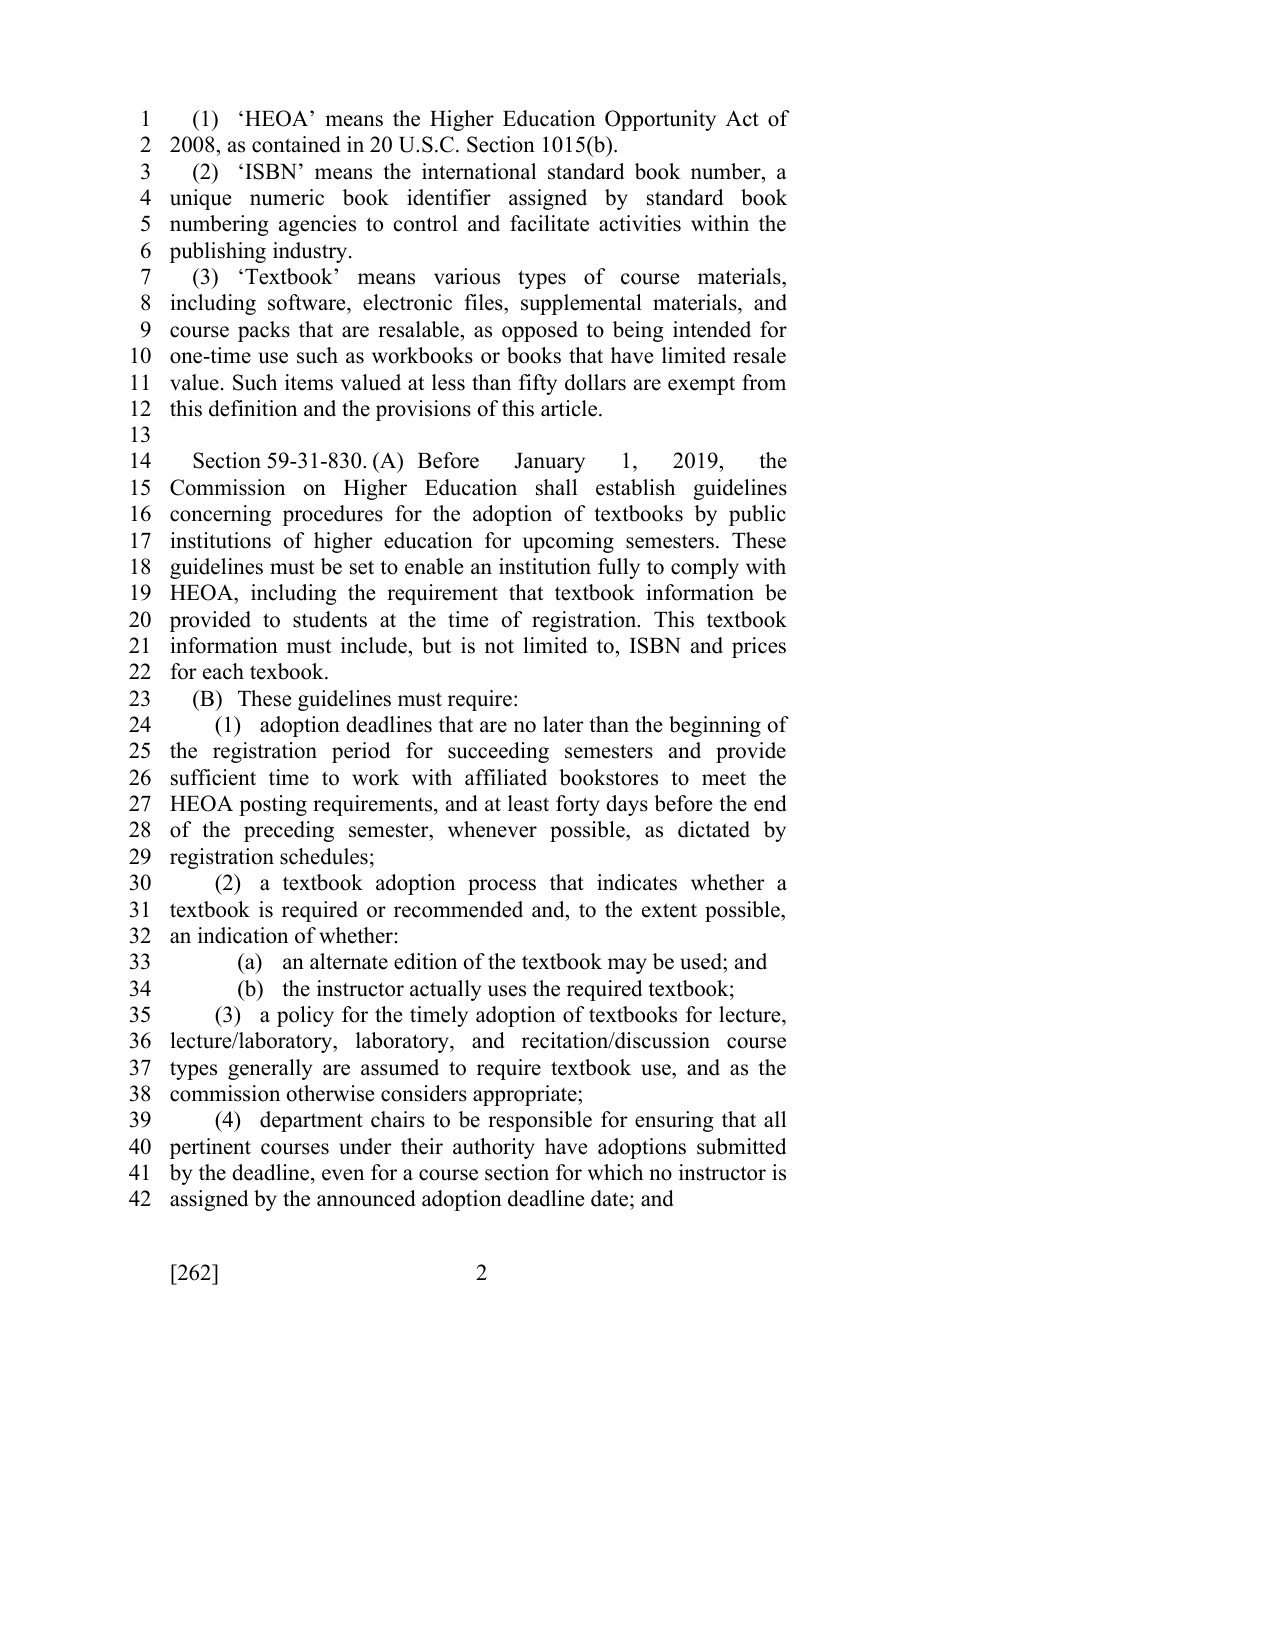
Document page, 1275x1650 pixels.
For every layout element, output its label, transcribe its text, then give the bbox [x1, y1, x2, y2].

text (1) ‘HEOA’ means the Higher Education Opportunity Act of 2008, as contained in 20 U.S.C. Section 1015(b). [169, 105, 787, 158]
text (1) adoption deadlines that are no later than the beginning of the registration period for succeeding semesters and provide sufficient time to work with affiliated bookstores to meet the HEOA posting requirements, and at least forty days before the end of the preceding semester, whenever possible, as dictated by registration schedules; [169, 711, 787, 869]
text (2) ‘ISBN’ means the international standard book number, a unique numeric book identifier assigned by standard book numbering agencies to control and facilitate activities within the publishing industry. [169, 158, 787, 263]
text (3) ‘Textbook’ means various types of course materials, including software, electronic files, supplemental materials, and course packs that are resalable, as opposed to being intended for one-time use such as workbooks or books that have limited resale value. Such items valued at less than fifty dollars are exempt from this definition and the provisions of this article. [169, 263, 787, 421]
text Section 59-31-830. (A) Before January 1, 2019, the Commission on Higher Education shall establish guidelines concerning procedures for the adoption of textbooks by public institutions of higher education for upcoming semesters. These guidelines must be set to enable an institution fully to comply with HEOA, including the requirement that textbook information be provided to students at the time of registration. This textbook information must include, but is not limited to, ISBN and prices for each texbook. [169, 448, 787, 685]
text (4) department chairs to be responsible for ensuring that all pertinent courses under their authority have adoptions submitted by the deadline, even for a course section for which no instructor is assigned by the announced adoption deadline date; and [169, 1106, 787, 1212]
text (B) These guidelines must require: [169, 685, 787, 711]
text (3) a policy for the timely adoption of textbooks for lecture, lecture/laboratory, laboratory, and recitation/discussion course types generally are assumed to require textbook use, and as the commission otherwise considers appropriate; [169, 1001, 787, 1106]
text (2) a textbook adoption process that indicates whether a textbook is required or recommended and, to the extent possible, an indication of whether: [169, 869, 787, 948]
text (b) the instructor actually uses the required textbook; [169, 975, 787, 1001]
text (a) an alternate edition of the textbook may be used; and [169, 948, 787, 975]
